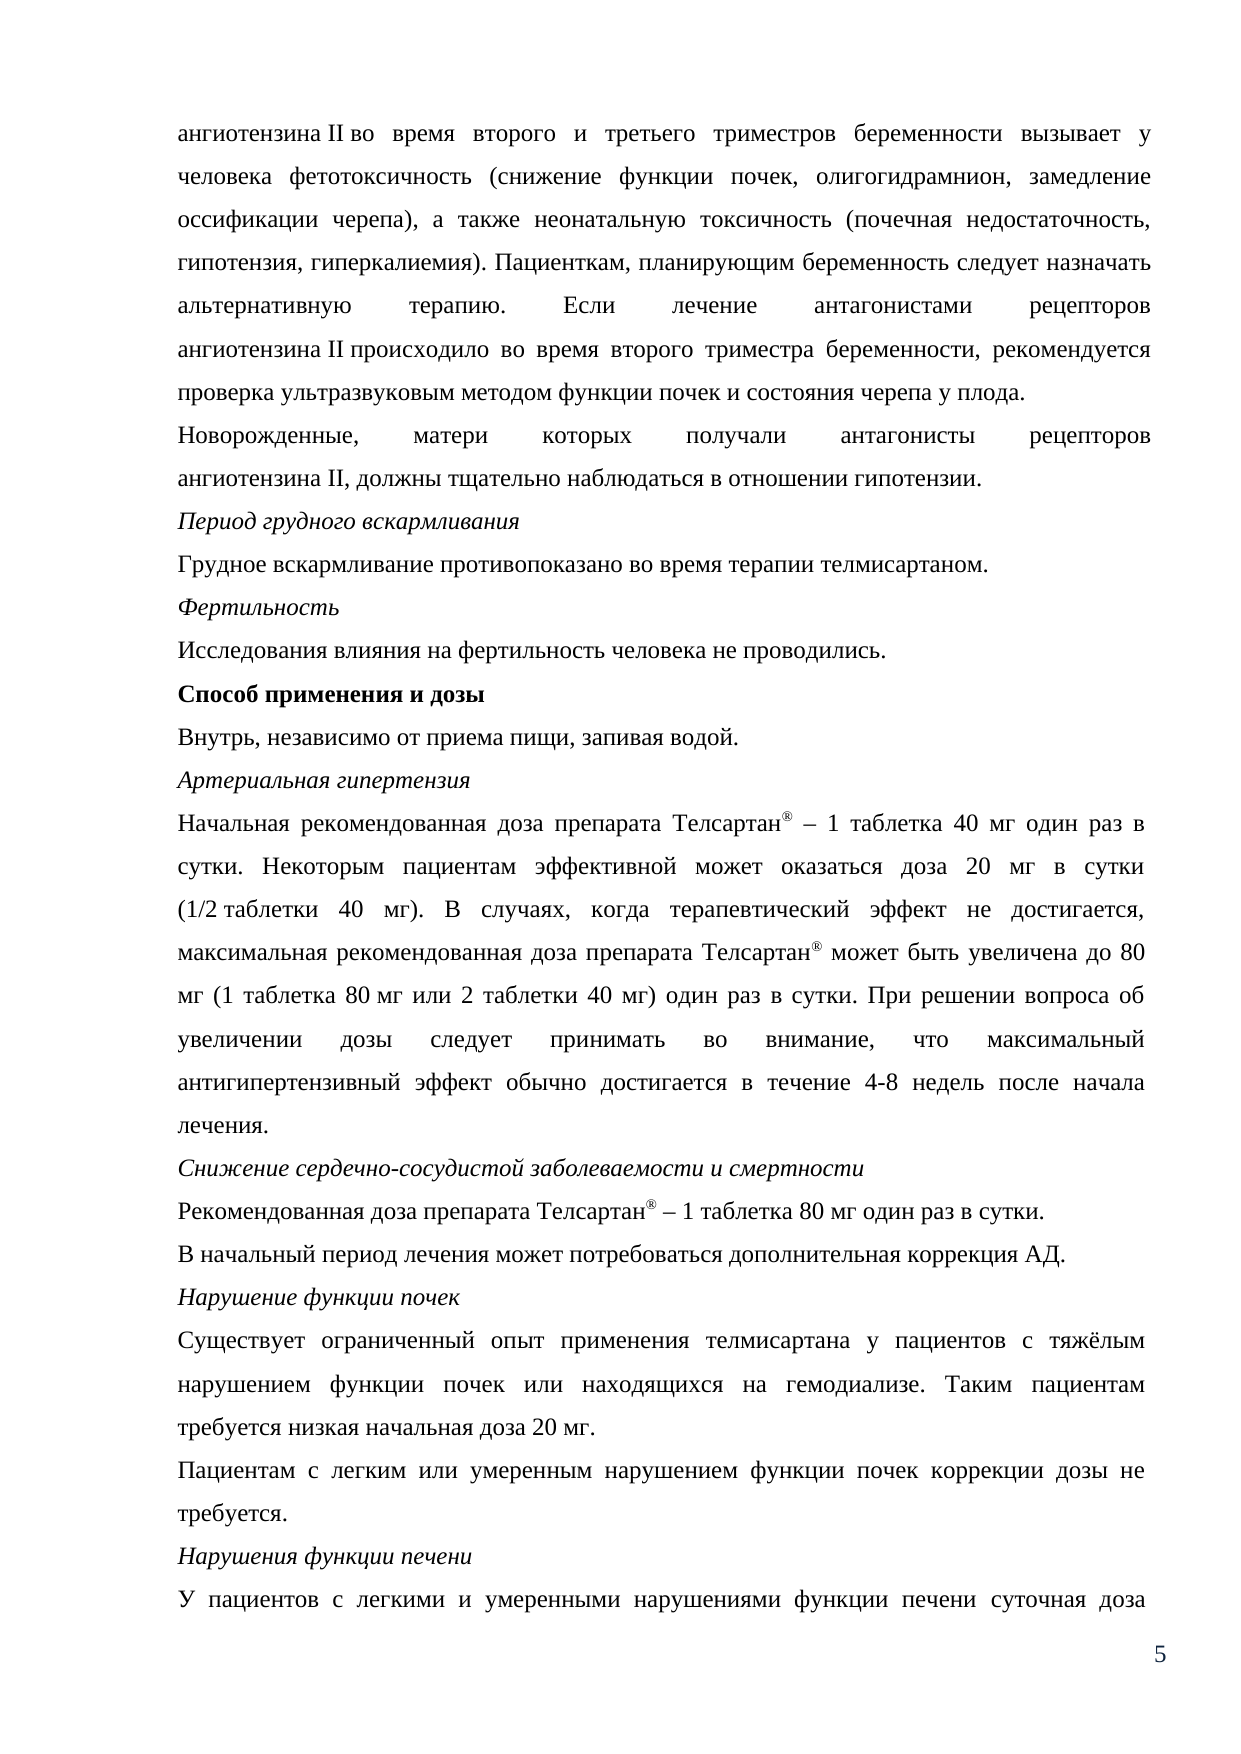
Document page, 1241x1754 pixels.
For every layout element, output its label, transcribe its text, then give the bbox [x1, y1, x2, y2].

text Внутрь, независимо от приема пищи, запивая водой. [177, 722, 1146, 751]
text Способ применения и дозы [177, 679, 1152, 707]
text Существует ограниченный опыт применения телмисартана у пациентов с тяжёлым нарушением функции почек или находящихся на гемодиализе. Таким пациентам требуется низкая начальная доза 20 мг. [177, 1326, 1146, 1441]
text Начальная рекомендованная доза препарата Телсартан® – 1 таблетка 40 мг один раз в сутки. Некоторым пациентам эффективной может оказаться доза 20 мг в сутки (1/2 таблетки 40 мг). В случаях, когда терапевтический эффект не достигается, максимальная рекомендованная доза препарата Телсартан® может быть увеличена до 80 мг (1 таблетка 80 мг или 2 таблетки 40 мг) один раз в сутки. При решении вопроса об увеличении дозы следует принимать во внимание, что максимальный антигипертензивный эффект обычно достигается в течение 4-8 недель после начала лечения. [177, 808, 1146, 1139]
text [177, 1584, 1146, 1613]
text Период грудного вскармливания [177, 506, 1146, 535]
text В начальный период лечения может потребоваться дополнительная коррекция АД. [177, 1239, 1146, 1268]
text Нарушение функции почек [177, 1282, 1146, 1311]
text Исследования влияния на фертильность человека не проводились. [177, 636, 1146, 664]
text Артериальная гипертензия [177, 765, 1146, 794]
text Нарушения функции печени [177, 1541, 1146, 1570]
text Рекомендованная доза препарата Телсартан® – 1 таблетка 80 мг один раз в сутки. [177, 1196, 1146, 1225]
text Грудное вскармливание противопоказано во время терапии телмисартаном. [177, 549, 1146, 578]
text Снижение сердечно-сосудистой заболеваемости и смертности [177, 1153, 1146, 1182]
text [177, 118, 1152, 406]
text Пациентам с легким или умеренным нарушением функции почек коррекции дозы не требуется. [177, 1455, 1146, 1527]
text Новорожденные, матери которых получали антагонисты рецепторов ангиотензина II, должны тщательно наблюдаться в отношении гипотензии. [177, 420, 1152, 492]
text Фертильность [177, 592, 1146, 621]
